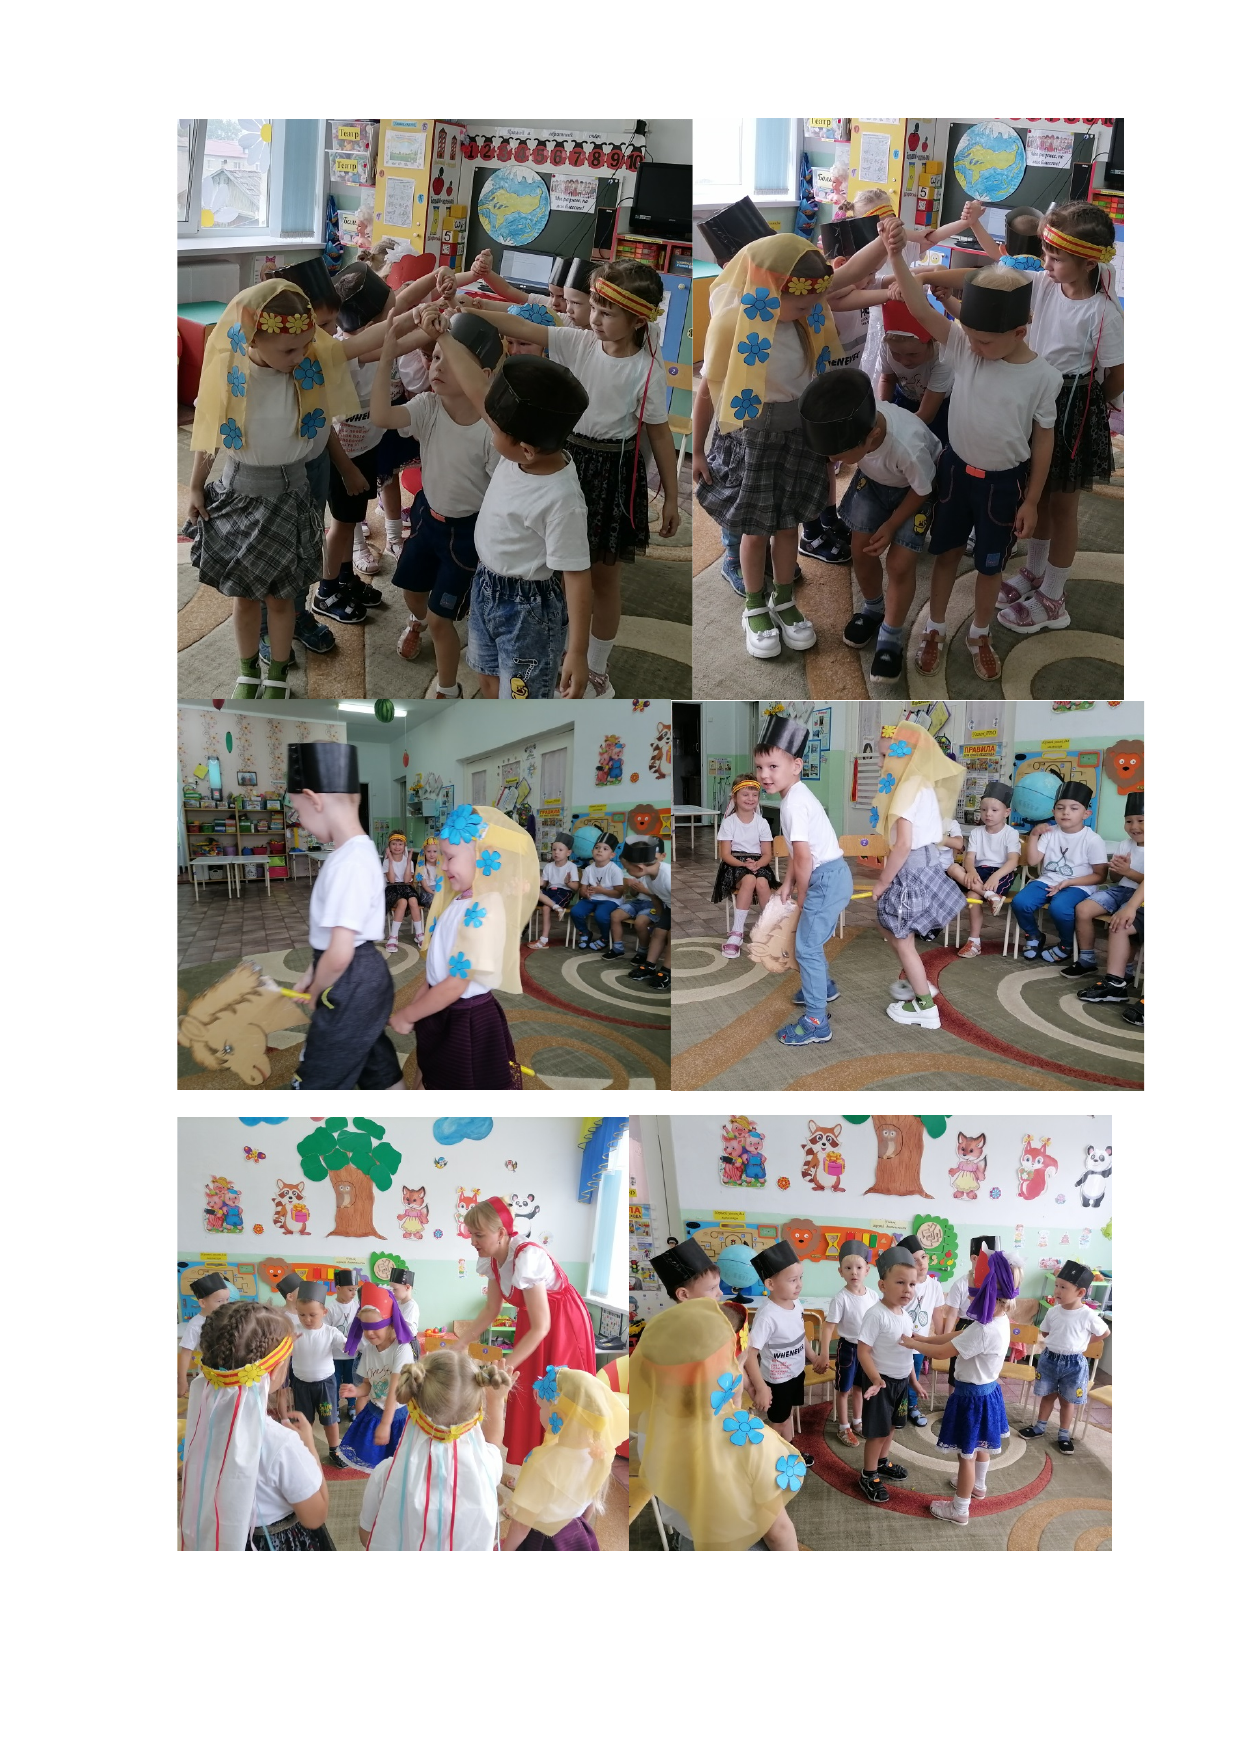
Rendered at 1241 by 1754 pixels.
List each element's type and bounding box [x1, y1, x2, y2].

picture [177, 118, 1145, 1091]
picture [177, 1115, 1112, 1551]
